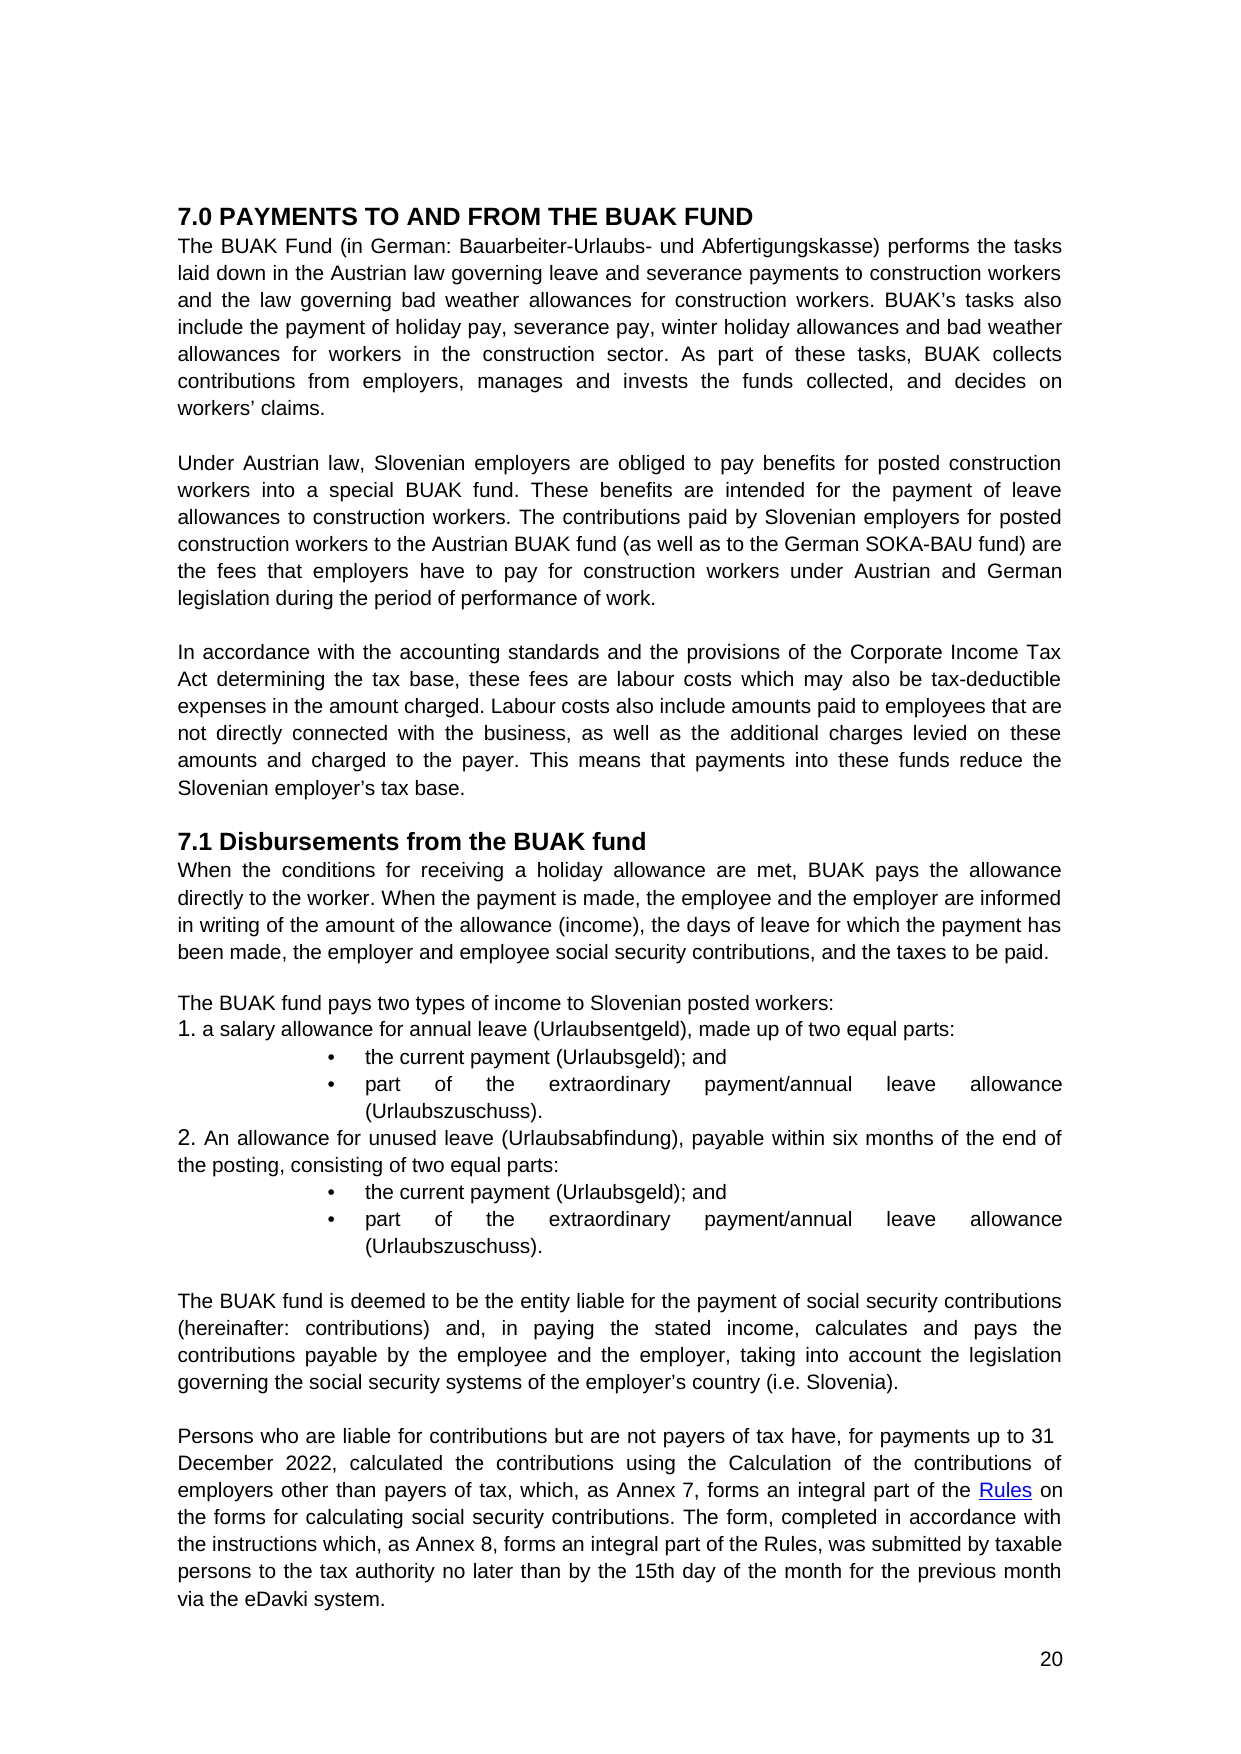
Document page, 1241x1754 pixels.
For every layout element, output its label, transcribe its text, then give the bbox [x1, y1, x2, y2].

text The BUAK Fund (in German: Bauarbeiter-Urlaubs- und Abfertigungskasse) performs the tasks laid down in the Austrian law governing leave and severance payments to construction workers and the law governing bad weather allowances for construction workers. BUAK’s tasks also include the payment of holiday pay, severance pay, winter holiday allowances and bad weather allowances for workers in the construction sector. As part of these tasks, BUAK collects contributions from employers, manages and invests the funds collected, and decides on workers’ claims. [177, 231, 1063, 420]
text When the conditions for receiving a holiday allowance are met, BUAK pays the allowance directly to the worker. When the payment is made, the employee and the employer are informed in writing of the amount of the allowance (income), the days of leave for which the payment has been made, the employer and employee social security contributions, and the taxes to be paid. [177, 855, 1063, 963]
list part of the extraordinary payment/annual leave allowance (Urlaubszuschuss). [327, 1204, 1063, 1258]
text 7.0 PAYMENTS TO AND FROM THE BUAK FUND [177, 202, 1063, 231]
list part of the extraordinary payment/annual leave allowance (Urlaubszuschuss). [327, 1069, 1063, 1123]
list the current payment (Urlaubsgeld); and [327, 1177, 1063, 1204]
text The BUAK fund pays two types of income to Slovenian posted workers: [177, 987, 1063, 1014]
text 2. An allowance for unused leave (Urlaubsabfindung), payable within six months of the end of the posting, consisting of two equal parts: [177, 1123, 1063, 1177]
text 7.1 Disbursements from the BUAK fund [177, 826, 1063, 855]
text Persons who are liable for contributions but are not payers of tax have, for payments up to 31 December 2022, calculated the contributions using the Calculation of the contributions of employers other than payers of tax, which, as Annex 7, forms an integral part of the Rules on the forms for calculating social security contributions. The form, completed in accordance with the instructions which, as Annex 8, forms an integral part of the Rules, was submitted by taxable persons to the tax authority no later than by the 15th day of the month for the previous month via the eDavki system. [177, 1421, 1063, 1610]
text Under Austrian law, Slovenian employers are obliged to pay benefits for posted construction workers into a special BUAK fund. These benefits are intended for the payment of leave allowances to construction workers. The contributions paid by Slovenian employers for posted construction workers to the Austrian BUAK fund (as well as to the German SOKA-BAU fund) are the fees that employers have to pay for construction workers under Austrian and German legislation during the period of performance of work. [177, 447, 1063, 610]
text 1. a salary allowance for annual leave (Urlaubsentgeld), made up of two equal parts: [177, 1014, 1063, 1042]
text In accordance with the accounting standards and the provisions of the Corporate Income Tax Act determining the tax base, these fees are labour costs which may also be tax-deductible expenses in the amount charged. Labour costs also include amounts paid to employees that are not directly connected with the business, as well as the additional charges levied on these amounts and charged to the payer. This means that payments into these funds reduce the Slovenian employer’s tax base. [177, 637, 1063, 799]
text The BUAK fund is deemed to be the entity liable for the payment of social security contributions (hereinafter: contributions) and, in paying the stated income, calculates and pays the contributions payable by the employee and the employer, taking into account the legislation governing the social security systems of the employer’s country (i.e. Slovenia). [177, 1285, 1063, 1394]
list the current payment (Urlaubsgeld); and [327, 1042, 1063, 1069]
